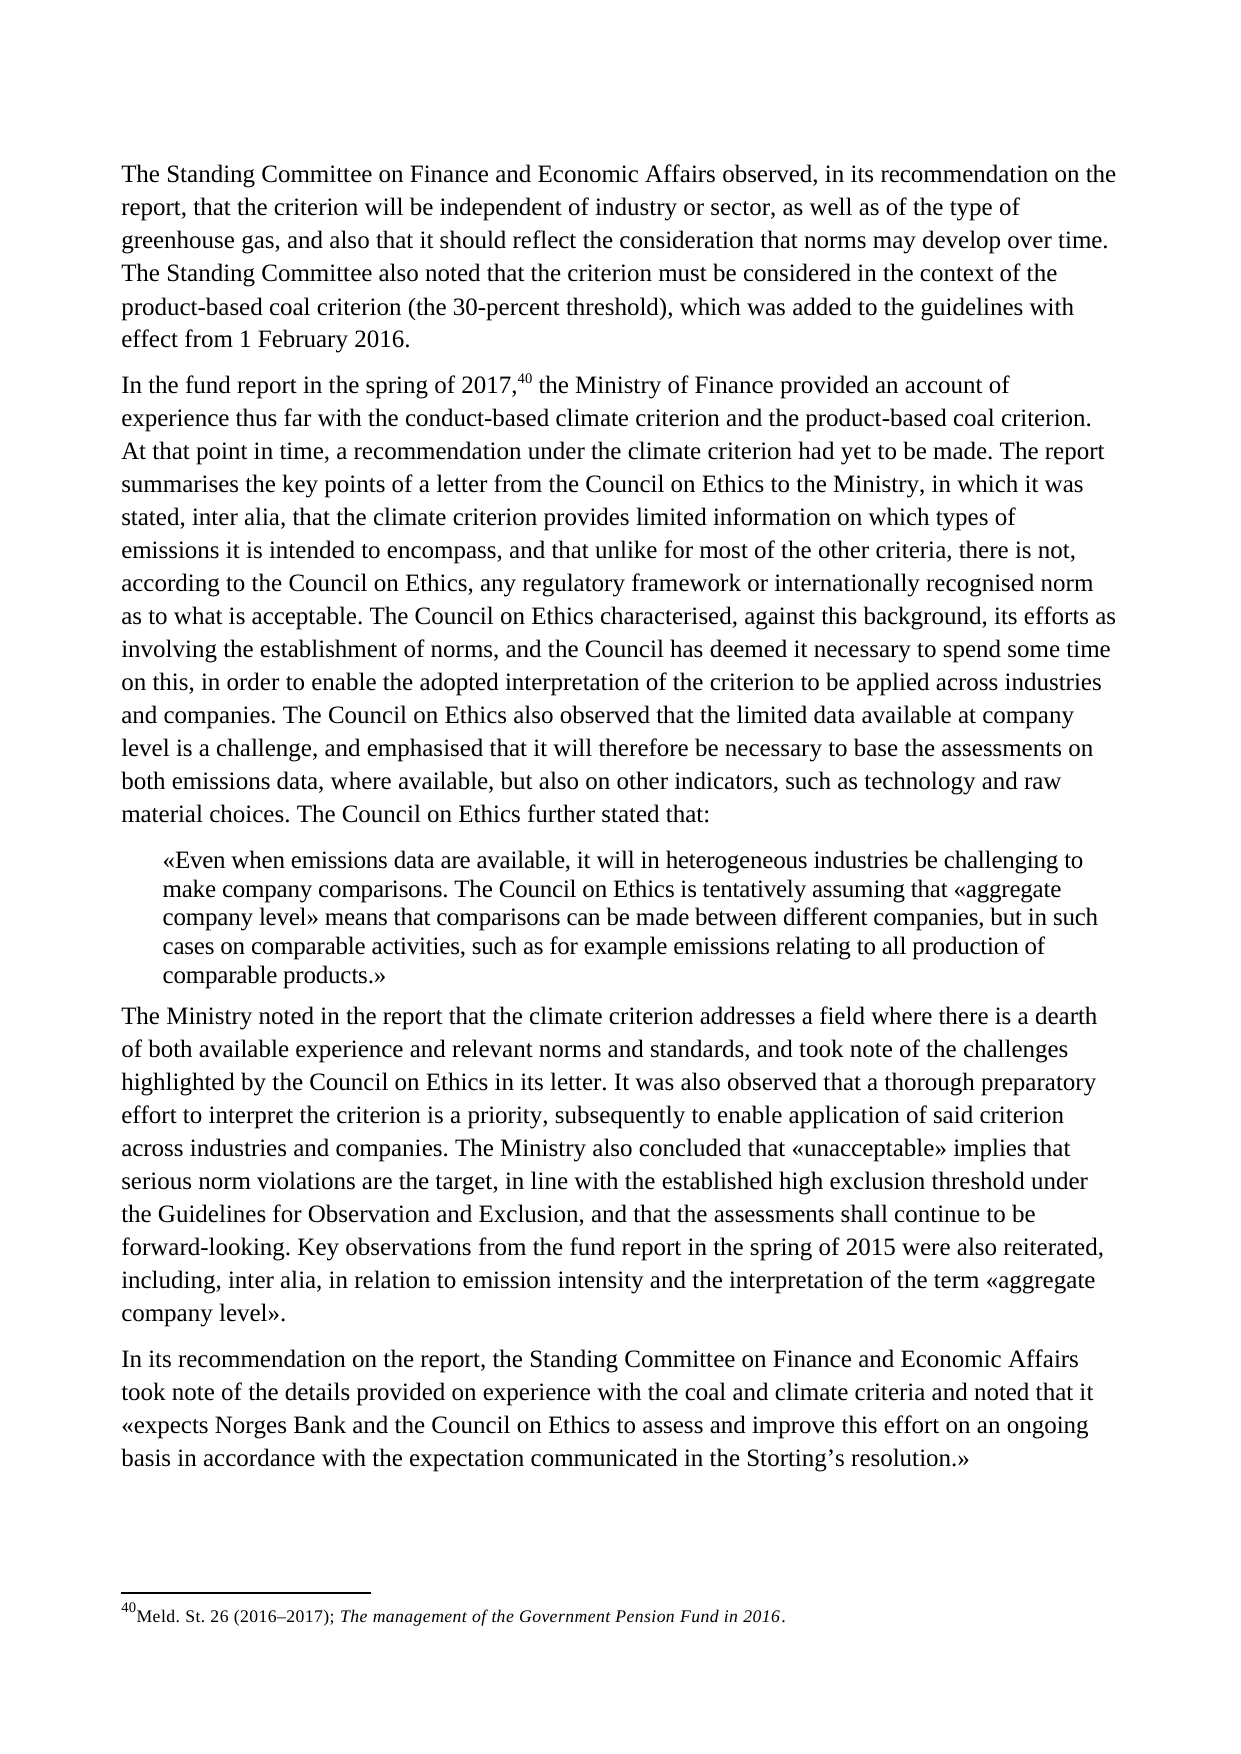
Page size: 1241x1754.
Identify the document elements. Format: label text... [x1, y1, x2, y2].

text The Standing Committee on Finance and Economic Affairs observed, in its recommendation on the report, that the criterion will be independent of industry or sector, as well as of the type of greenhouse gas, and also that it should reflect the consideration that norms may develop over time. The Standing Committee also noted that the criterion must be considered in the context of the product-based coal criterion (the 30-percent threshold), which was added to the guidelines with effect from 1 February 2016. [121, 159, 1119, 353]
text In the fund report in the spring of 2017, the Ministry of Finance provided an account of experience thus far with the conduct-based climate criterion and the product-based coal criterion. At that point in time, a recommendation under the climate criterion had yet to be made. The report summarises the key points of a letter from the Council on Ethics to the Ministry, in which it was stated, inter alia, that the climate criterion provides limited information on which types of emissions it is intended to encompass, and that unlike for most of the other criteria, there is not, according to the Council on Ethics, any regulatory framework or internationally recognised norm as to what is acceptable. The Council on Ethics characterised, against this background, its efforts as involving the establishment of norms, and the Council has deemed it necessary to spend some time on this, in order to enable the adopted interpretation of the criterion to be applied across industries and companies. The Council on Ethics also observed that the limited data available at company level is a challenge, and emphasised that it will therefore be necessary to base the assessments on both emissions data, where available, but also on other indicators, such as technology and raw material choices. The Council on Ethics further stated that: [121, 370, 1119, 828]
text «Even when emissions data are available, it will in heterogeneous industries be challenging to make company comparisons. The Council on Ethics is tentatively assuming that «aggregate company level» means that comparisons can be made between different companies, but in such cases on comparable activities, such as for example emissions relating to all production of comparable products.» [162, 845, 1119, 989]
text In its recommendation on the report, the Standing Committee on Finance and Economic Affairs took note of the details provided on experience with the coal and climate criteria and noted that it «expects Norges Bank and the Council on Ethics to assess and improve this effort on an ongoing basis in accordance with the expectation communicated in the Storting’s resolution.» [121, 1344, 1119, 1472]
text The Ministry noted in the report that the climate criterion addresses a field where there is a dearth of both available experience and relevant norms and standards, and took note of the challenges highlighted by the Council on Ethics in its letter. It was also observed that a thorough preparatory effort to interpret the criterion is a priority, subsequently to enable application of said criterion across industries and companies. The Ministry also concluded that «unacceptable» implies that serious norm violations are the target, in line with the established high exclusion threshold under the Guidelines for Observation and Exclusion, and that the assessments shall continue to be forward-looking. Key observations from the fund report in the spring of 2015 were also reiterated, including, inter alia, in relation to emission intensity and the interpretation of the term «aggregate company level». [121, 1001, 1119, 1327]
